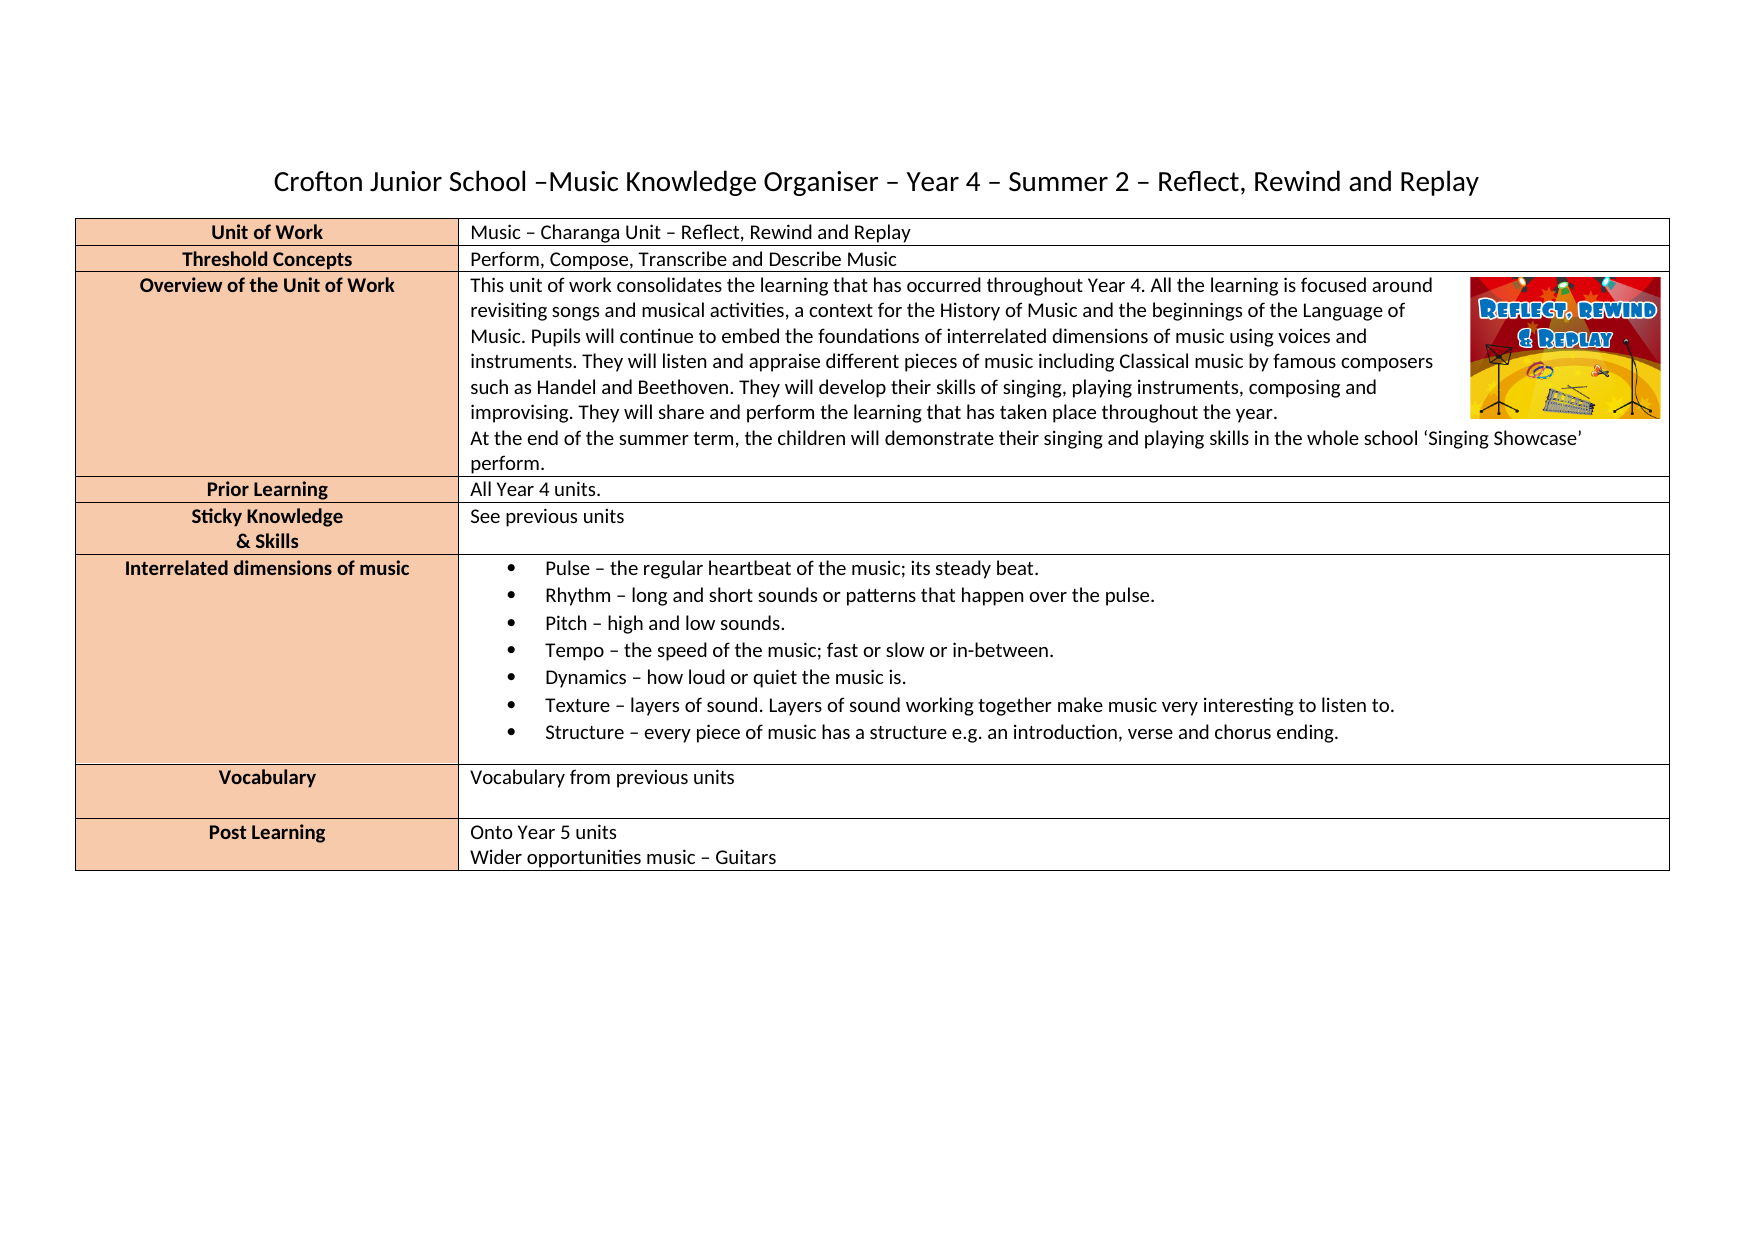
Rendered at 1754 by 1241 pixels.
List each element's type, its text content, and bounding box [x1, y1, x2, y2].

table_cell Post Learning [76, 819, 458, 870]
table_cell Pulse – the regular heartbeat of the music; its steady beat. Rhythm – long and short sounds or patterns that happen over the pulse. Pitch – high and low sounds. Tempo – the speed of the music; fast or slow or in-between. Dynamics – how loud or quiet the music is. Texture – layers of sound. Layers of sound working together make music very interesting to listen to. Structure – every piece of music has a structure e.g. an introduction, verse and chorus ending. [459, 555, 1669, 763]
table_cell This unit of work consolidates the learning that has occurred throughout Year 4. All the learning is focused around revisiting songs and musical activities, a context for the History of Music and the beginnings of the Language of Music. Pupils will continue to embed the foundations of interrelated dimensions of music using voices and instruments. They will listen and appraise different pieces of music including Classical music by famous composers such as Handel and Beethoven. They will develop their skills of singing, playing instruments, composing and improvising. They will share and perform the learning that has taken place throughout the year. At the end of the summer term, the children will demonstrate their singing and playing skills in the whole school ‘Singing Showcase’ perform. [459, 272, 1669, 476]
table_cell Vocabulary from previous units [459, 765, 1669, 818]
table_cell All Year 4 units. [459, 477, 1669, 502]
table_cell Perform, Compose, Transcribe and Describe Music [459, 246, 1669, 271]
table_header Music – Charanga Unit – Reflect, Rewind and Replay [459, 219, 1669, 245]
table_cell See previous units [459, 503, 1669, 554]
table_cell Threshold Concepts [76, 246, 458, 271]
table_cell Sticky Knowledge & Skills [76, 503, 458, 554]
table_cell Overview of the Unit of Work [76, 272, 458, 476]
picture [1470, 277, 1661, 419]
text Crofton Junior School –Music Knowledge Organiser – Year 4 – Summer 2 – Reflect, Rewind and Replay [75, 163, 1679, 199]
table_cell Vocabulary [76, 765, 458, 818]
table_cell Prior Learning [76, 477, 458, 502]
table_header Unit of Work [76, 219, 458, 245]
table_cell Onto Year 5 units Wider opportunities music – Guitars [459, 819, 1669, 870]
table_cell Interrelated dimensions of music [76, 555, 458, 763]
